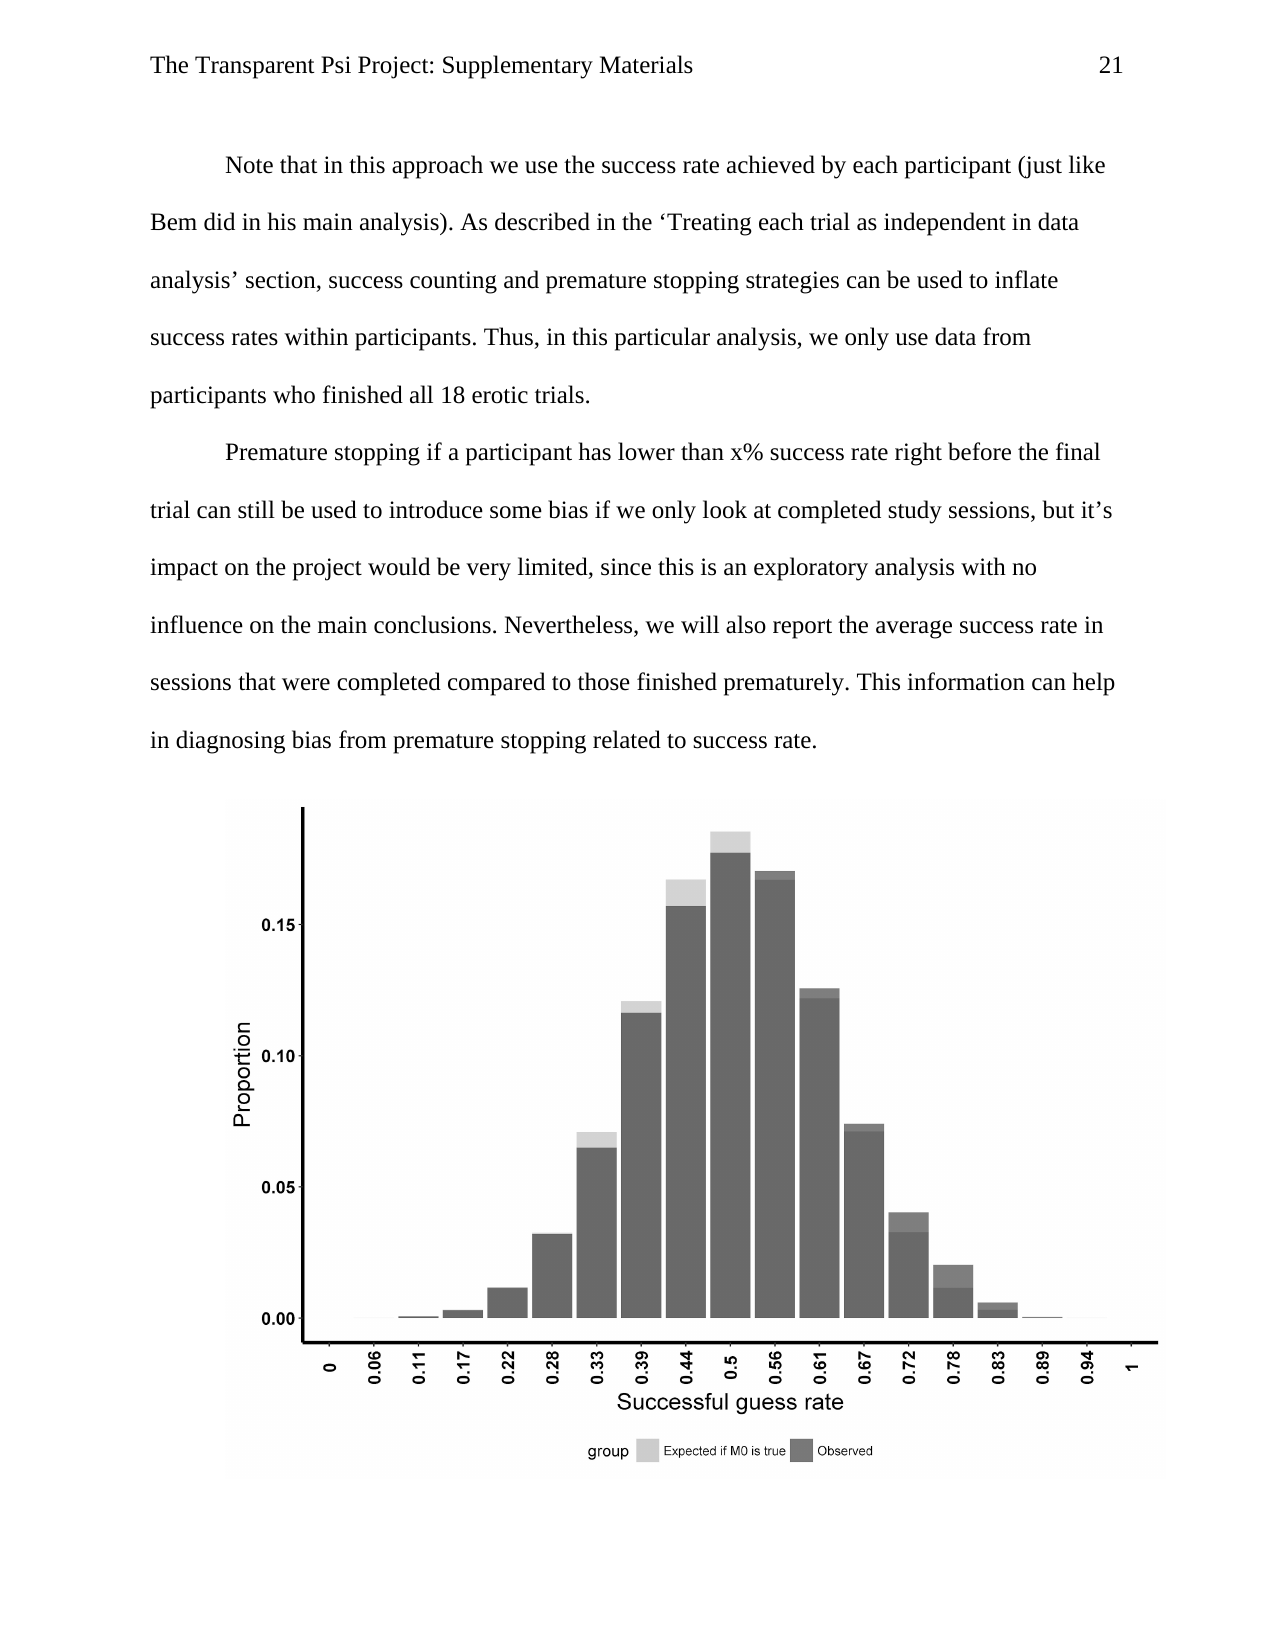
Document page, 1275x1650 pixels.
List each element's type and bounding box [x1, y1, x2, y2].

picture [225, 799, 1166, 1479]
text [150, 150, 1125, 754]
